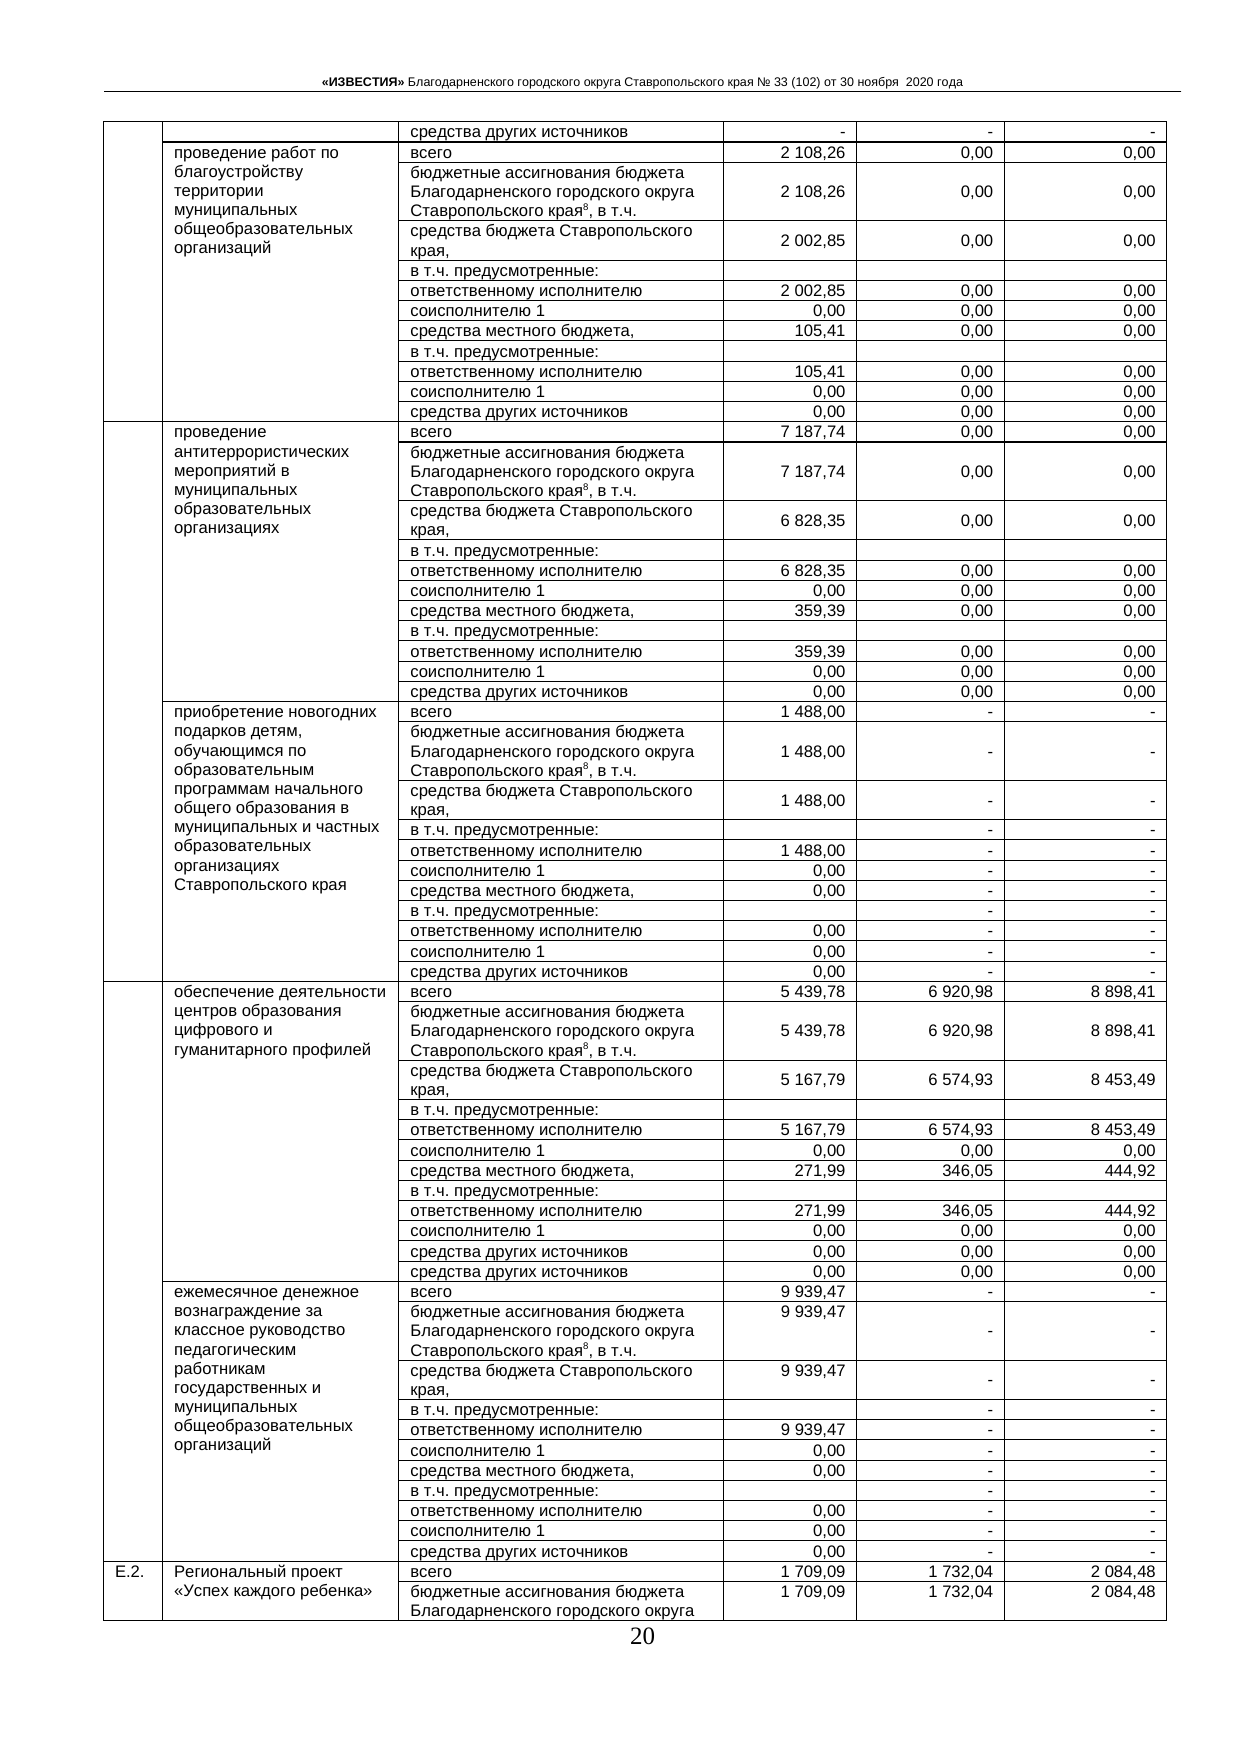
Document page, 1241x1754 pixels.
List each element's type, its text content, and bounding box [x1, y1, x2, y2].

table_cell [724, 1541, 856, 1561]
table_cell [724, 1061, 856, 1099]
table_cell бюджетные ассигнования бюджета Благодарненского городского округа Ставропольского края8, в т.ч. [399, 163, 723, 220]
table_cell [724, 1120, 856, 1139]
table_cell 0,00 [724, 682, 856, 701]
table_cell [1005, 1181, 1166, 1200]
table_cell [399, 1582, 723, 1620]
table_cell [1005, 621, 1166, 640]
table_cell 1 488,00 [724, 840, 856, 859]
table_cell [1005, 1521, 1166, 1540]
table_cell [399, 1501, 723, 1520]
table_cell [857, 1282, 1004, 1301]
table_cell - [1005, 921, 1166, 940]
table_cell 0,00 [857, 163, 1004, 220]
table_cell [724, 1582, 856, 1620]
table_cell 0,00 [1005, 402, 1166, 421]
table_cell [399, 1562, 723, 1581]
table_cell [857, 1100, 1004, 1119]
table_cell проведение антитеррористических мероприятий в муниципальных образовательных организациях [163, 422, 398, 701]
table_cell 0,00 [1005, 163, 1166, 220]
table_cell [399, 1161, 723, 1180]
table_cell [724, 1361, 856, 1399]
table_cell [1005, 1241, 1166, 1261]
table_cell соисполнителю 1 [399, 382, 723, 401]
table_cell - [1005, 722, 1166, 780]
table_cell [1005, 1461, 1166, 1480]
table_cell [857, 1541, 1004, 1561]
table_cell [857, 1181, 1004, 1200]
table_cell - [1005, 881, 1166, 900]
table_cell - [857, 122, 1004, 141]
table_cell - [857, 702, 1004, 721]
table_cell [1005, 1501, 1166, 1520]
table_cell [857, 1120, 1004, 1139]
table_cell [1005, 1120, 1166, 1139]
table_cell всего [399, 702, 723, 721]
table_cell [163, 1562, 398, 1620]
table_cell 0,00 [724, 881, 856, 900]
table_cell [724, 341, 856, 361]
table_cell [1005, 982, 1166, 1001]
table_cell 7 187,74 [724, 443, 856, 500]
table_cell 0,00 [724, 921, 856, 940]
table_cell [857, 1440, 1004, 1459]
table_cell 0,00 [857, 321, 1004, 340]
table_cell соисполнителю 1 [399, 581, 723, 600]
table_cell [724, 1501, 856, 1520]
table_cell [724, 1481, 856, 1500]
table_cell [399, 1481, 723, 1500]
table_cell в т.ч. предусмотренные: [399, 341, 723, 361]
table_cell 0,00 [724, 581, 856, 600]
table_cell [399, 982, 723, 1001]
table_cell 105,41 [724, 321, 856, 340]
table_cell ответственному исполнителю [399, 281, 723, 300]
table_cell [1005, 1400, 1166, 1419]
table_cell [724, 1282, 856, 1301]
table_cell 0,00 [1005, 641, 1166, 661]
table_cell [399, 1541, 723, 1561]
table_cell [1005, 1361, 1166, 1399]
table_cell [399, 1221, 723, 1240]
table_cell - [1005, 840, 1166, 859]
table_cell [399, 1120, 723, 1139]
table_cell средства местного бюджета, [399, 881, 723, 900]
table_cell приобретение новогодних подарков детям, обучающимся по образовательным программам начального общего образования в муниципальных и частных образовательных организациях Ставропольского края [163, 702, 398, 981]
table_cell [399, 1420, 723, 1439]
table_cell - [1005, 820, 1166, 839]
table_cell средства местного бюджета, [399, 321, 723, 340]
table_cell всего [399, 422, 723, 441]
table_cell - [857, 840, 1004, 859]
table_cell 0,00 [1005, 601, 1166, 620]
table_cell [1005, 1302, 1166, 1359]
table_cell [1005, 261, 1166, 280]
table_cell 0,00 [1005, 682, 1166, 701]
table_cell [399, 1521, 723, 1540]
table_cell 0,00 [1005, 581, 1166, 600]
table_cell средства бюджета Ставропольского края, [399, 781, 723, 819]
table_cell 2 108,26 [724, 163, 856, 220]
table_cell 359,39 [724, 641, 856, 661]
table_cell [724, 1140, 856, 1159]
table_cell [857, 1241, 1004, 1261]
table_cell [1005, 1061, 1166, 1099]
table_cell средства других источников [399, 682, 723, 701]
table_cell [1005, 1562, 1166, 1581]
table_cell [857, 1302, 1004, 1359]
table_cell - [1005, 702, 1166, 721]
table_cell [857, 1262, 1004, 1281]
table_cell [724, 261, 856, 280]
table_cell 0,00 [857, 362, 1004, 381]
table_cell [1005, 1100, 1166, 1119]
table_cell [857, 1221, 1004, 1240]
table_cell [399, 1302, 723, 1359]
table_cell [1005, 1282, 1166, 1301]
table_cell 0,00 [1005, 301, 1166, 320]
table_cell проведение работ по благоустройству территории муниципальных общеобразовательных организаций [163, 143, 398, 421]
table_cell 0,00 [857, 422, 1004, 441]
table_cell бюджетные ассигнования бюджета Благодарненского городского округа Ставропольского края8, в т.ч. [399, 443, 723, 500]
table_cell 1 488,00 [724, 781, 856, 819]
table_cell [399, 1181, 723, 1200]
table_cell 0,00 [1005, 143, 1166, 162]
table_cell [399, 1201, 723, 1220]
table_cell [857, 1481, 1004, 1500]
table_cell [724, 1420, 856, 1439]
table_cell ответственному исполнителю [399, 921, 723, 940]
table_cell в т.ч. предусмотренные: [399, 820, 723, 839]
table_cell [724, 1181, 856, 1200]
table_cell [724, 621, 856, 640]
table_cell 0,00 [857, 581, 1004, 600]
table_cell [724, 901, 856, 920]
table_cell 0,00 [1005, 662, 1166, 681]
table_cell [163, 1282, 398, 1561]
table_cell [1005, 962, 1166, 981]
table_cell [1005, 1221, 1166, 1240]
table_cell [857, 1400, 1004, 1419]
table_cell [1005, 540, 1166, 559]
table_cell 0,00 [724, 402, 856, 421]
table_cell 0,00 [857, 443, 1004, 500]
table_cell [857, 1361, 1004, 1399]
table_cell 0,00 [857, 601, 1004, 620]
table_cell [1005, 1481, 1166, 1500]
table_cell 0,00 [857, 221, 1004, 259]
table_cell ответственному исполнителю [399, 561, 723, 580]
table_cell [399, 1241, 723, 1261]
table_cell 0,00 [1005, 221, 1166, 259]
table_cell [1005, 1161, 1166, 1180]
table_cell [1005, 341, 1166, 361]
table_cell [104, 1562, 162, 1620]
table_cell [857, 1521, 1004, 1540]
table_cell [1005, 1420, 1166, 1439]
table_cell 0,00 [724, 662, 856, 681]
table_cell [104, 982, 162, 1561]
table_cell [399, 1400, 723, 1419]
table_cell 2 108,26 [724, 143, 856, 162]
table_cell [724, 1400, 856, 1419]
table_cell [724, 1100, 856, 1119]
table_cell 0,00 [857, 561, 1004, 580]
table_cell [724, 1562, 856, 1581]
table_cell ответственному исполнителю [399, 362, 723, 381]
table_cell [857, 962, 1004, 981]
table_cell в т.ч. предусмотренные: [399, 621, 723, 640]
table_cell 0,00 [724, 301, 856, 320]
table_cell в т.ч. предусмотренные: [399, 261, 723, 280]
table_cell средства других источников [399, 402, 723, 421]
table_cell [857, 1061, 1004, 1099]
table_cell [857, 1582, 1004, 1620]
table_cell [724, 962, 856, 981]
table_cell 0,00 [1005, 281, 1166, 300]
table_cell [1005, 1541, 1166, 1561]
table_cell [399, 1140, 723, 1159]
table_cell 0,00 [1005, 321, 1166, 340]
table_cell - [857, 921, 1004, 940]
table_cell 0,00 [857, 402, 1004, 421]
table_cell 105,41 [724, 362, 856, 381]
table_cell 0,00 [857, 143, 1004, 162]
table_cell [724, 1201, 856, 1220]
table_cell [857, 621, 1004, 640]
table_cell - [857, 901, 1004, 920]
table_cell [724, 540, 856, 559]
table_cell - [1005, 781, 1166, 819]
table_cell 359,39 [724, 601, 856, 620]
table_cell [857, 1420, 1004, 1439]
table_cell 0,00 [1005, 422, 1166, 441]
table_cell в т.ч. предусмотренные: [399, 540, 723, 559]
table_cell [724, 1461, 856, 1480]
table_cell - [1005, 122, 1166, 141]
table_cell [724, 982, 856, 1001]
table_cell средства бюджета Ставропольского края, [399, 221, 723, 259]
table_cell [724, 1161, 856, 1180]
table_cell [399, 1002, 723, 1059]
table_cell ответственному исполнителю [399, 641, 723, 661]
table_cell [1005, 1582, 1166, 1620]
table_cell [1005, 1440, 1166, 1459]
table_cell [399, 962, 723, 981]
table_cell соисполнителю 1 [399, 662, 723, 681]
table_cell - [857, 781, 1004, 819]
table_cell соисполнителю 1 [399, 861, 723, 880]
table_cell средства местного бюджета, [399, 601, 723, 620]
table_cell 0,00 [857, 682, 1004, 701]
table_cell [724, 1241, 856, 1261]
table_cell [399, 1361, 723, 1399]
table_cell 0,00 [1005, 443, 1166, 500]
table_cell 0,00 [857, 301, 1004, 320]
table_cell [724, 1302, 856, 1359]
table_cell 0,00 [724, 941, 856, 961]
table_cell 0,00 [724, 861, 856, 880]
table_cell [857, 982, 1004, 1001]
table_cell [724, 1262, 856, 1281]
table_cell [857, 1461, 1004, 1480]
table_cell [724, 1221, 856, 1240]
table_cell - [857, 861, 1004, 880]
table_cell - [1005, 901, 1166, 920]
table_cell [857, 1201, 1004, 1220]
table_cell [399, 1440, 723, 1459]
table_cell бюджетные ассигнования бюджета Благодарненского городского округа Ставропольского края8, в т.ч. [399, 722, 723, 780]
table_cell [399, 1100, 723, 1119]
table_cell 0,00 [1005, 501, 1166, 539]
table_cell - [857, 820, 1004, 839]
table_cell 0,00 [1005, 561, 1166, 580]
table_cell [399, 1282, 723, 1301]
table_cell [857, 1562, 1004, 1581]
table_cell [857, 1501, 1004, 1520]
table_cell 0,00 [857, 281, 1004, 300]
table_cell 2 002,85 [724, 221, 856, 259]
table_cell ответственному исполнителю [399, 840, 723, 859]
table_cell 0,00 [1005, 382, 1166, 401]
table_cell [857, 261, 1004, 280]
table_cell 2 002,85 [724, 281, 856, 300]
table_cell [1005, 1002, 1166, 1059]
table_cell - [1005, 861, 1166, 880]
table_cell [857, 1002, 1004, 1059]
table_cell 7 187,74 [724, 422, 856, 441]
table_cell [399, 122, 723, 141]
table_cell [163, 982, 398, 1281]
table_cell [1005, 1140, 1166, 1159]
table_cell [104, 422, 162, 981]
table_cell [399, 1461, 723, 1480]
table_cell - [857, 881, 1004, 900]
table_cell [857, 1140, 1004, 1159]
table_cell соисполнителю 1 [399, 301, 723, 320]
table_cell соисполнителю 1 [399, 941, 723, 961]
table_cell 1 488,00 [724, 722, 856, 780]
table_cell 0,00 [857, 382, 1004, 401]
table_cell 0,00 [857, 662, 1004, 681]
table_cell 0,00 [724, 382, 856, 401]
table_cell - [857, 941, 1004, 961]
table_cell 0,00 [1005, 362, 1166, 381]
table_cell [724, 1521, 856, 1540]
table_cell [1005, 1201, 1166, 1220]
table_cell всего [399, 143, 723, 162]
table_cell [724, 820, 856, 839]
table_cell 6 828,35 [724, 561, 856, 580]
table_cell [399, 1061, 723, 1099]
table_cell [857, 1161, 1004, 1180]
table_cell в т.ч. предусмотренные: [399, 901, 723, 920]
table_cell 0,00 [857, 501, 1004, 539]
table_cell - [1005, 941, 1166, 961]
table_cell средства бюджета Ставропольского края, [399, 501, 723, 539]
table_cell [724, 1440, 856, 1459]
table_cell - [724, 122, 856, 141]
table_cell - [857, 722, 1004, 780]
table_cell 0,00 [857, 641, 1004, 661]
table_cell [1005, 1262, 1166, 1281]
table_cell [857, 341, 1004, 361]
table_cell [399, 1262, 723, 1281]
table_cell [857, 540, 1004, 559]
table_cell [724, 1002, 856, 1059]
table_cell 1 488,00 [724, 702, 856, 721]
table_cell 6 828,35 [724, 501, 856, 539]
